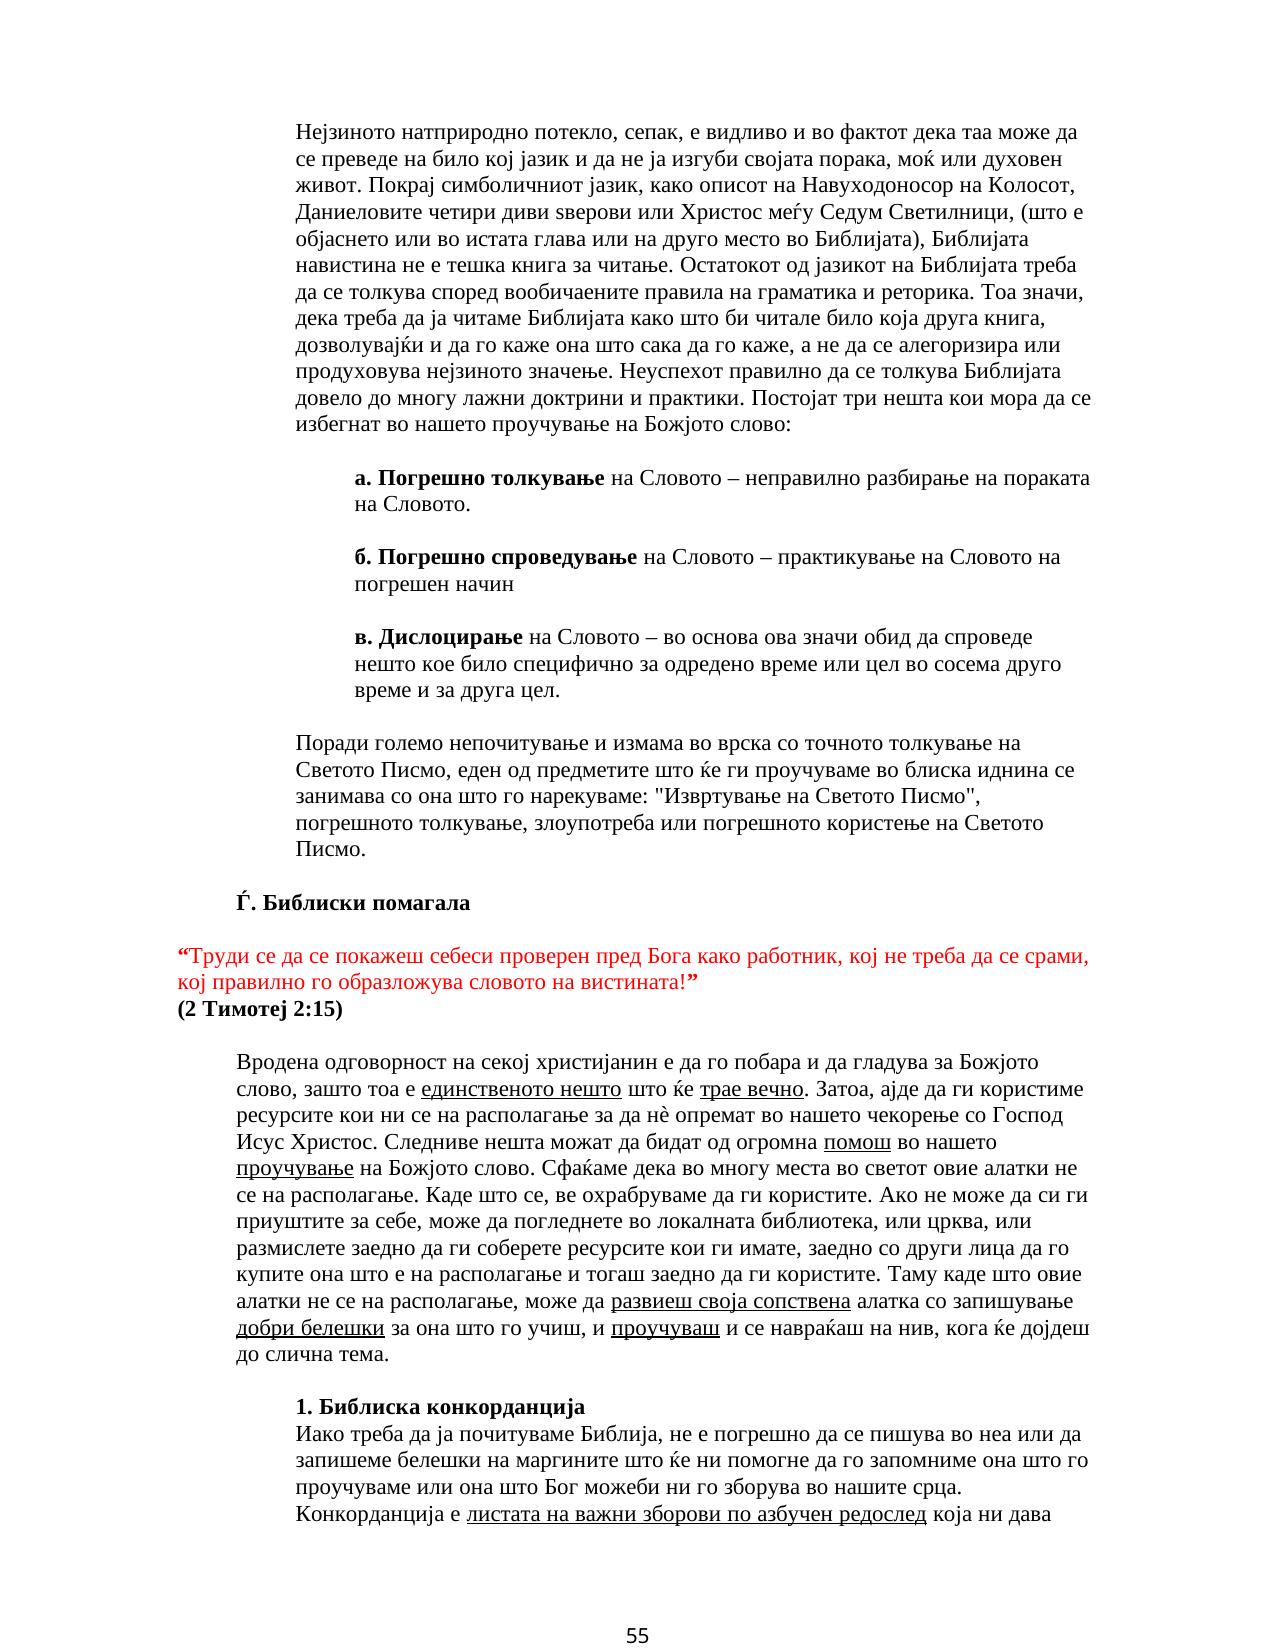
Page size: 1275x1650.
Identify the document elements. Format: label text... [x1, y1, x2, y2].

text “Труди се да се покажеш себеси проверен пред Бога како работник, кој не треба да се срами, кој правилно го образложува словото на вистината!” [177, 942, 1098, 995]
text 1. Библиска конкорданција [295, 1393, 1098, 1420]
text Поради големо непочитување и измама во врска со точното толкување на Светото Писмо, еден од предметите што ќе ги проучуваме во блиска иднина се занимава со она што го нарекуваме: "Извртување на Светото Писмо", погрешното толкување, злоупотреба или погрешното користење на Светото Писмо. [295, 729, 1098, 862]
text Ѓ. Библиски помагала [236, 888, 1098, 915]
text б. Погрешно спроведување на Словото – практикување на Словото на погрешен начин [354, 543, 1098, 596]
text Вродена одговорност на секој христијанин е да го побара и да гладува за Божјото слово, зашто тоа е единственото нешто што ќе трае вечно. Затоа, ајде да ги користиме ресурсите кои ни се на располагање за да нè опремат во нашето чекорење со Господ Исус Христос. Следниве нешта можат да бидат од огромна помош во нашето проучување на Божјото слово. Сфаќаме дека во многу места во светот овие алатки не се на располагање. Каде што се, ве охрабруваме да ги користите. Ако не може да си ги приуштите за себе, може да погледнете во локалната библиотека, или црква, или размислете заедно да ги соберете ресурсите кои ги имате, заедно со други лица да го купите она што е на располагање и тогаш заедно да ги користите. Таму каде што овие алатки не се на располагање, може да развиеш своја сопствена алатка со запишување добри белешки за она што го учиш, и проучуваш и се навраќаш на нив, кога ќе дојдеш до слична тема. [236, 1048, 1098, 1367]
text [295, 1420, 1098, 1526]
text (2 Тимотеј 2:15) [177, 995, 1098, 1021]
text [295, 118, 1098, 437]
text а. Погрешно толкување на Словото – неправилно разбирање на пораката на Словото. [354, 463, 1098, 517]
text в. Дислоцирање на Словото – во основа ова значи обид да спроведе нешто кое било специфично за одредено време или цел во сосема друго време и за друга цел. [354, 623, 1098, 702]
